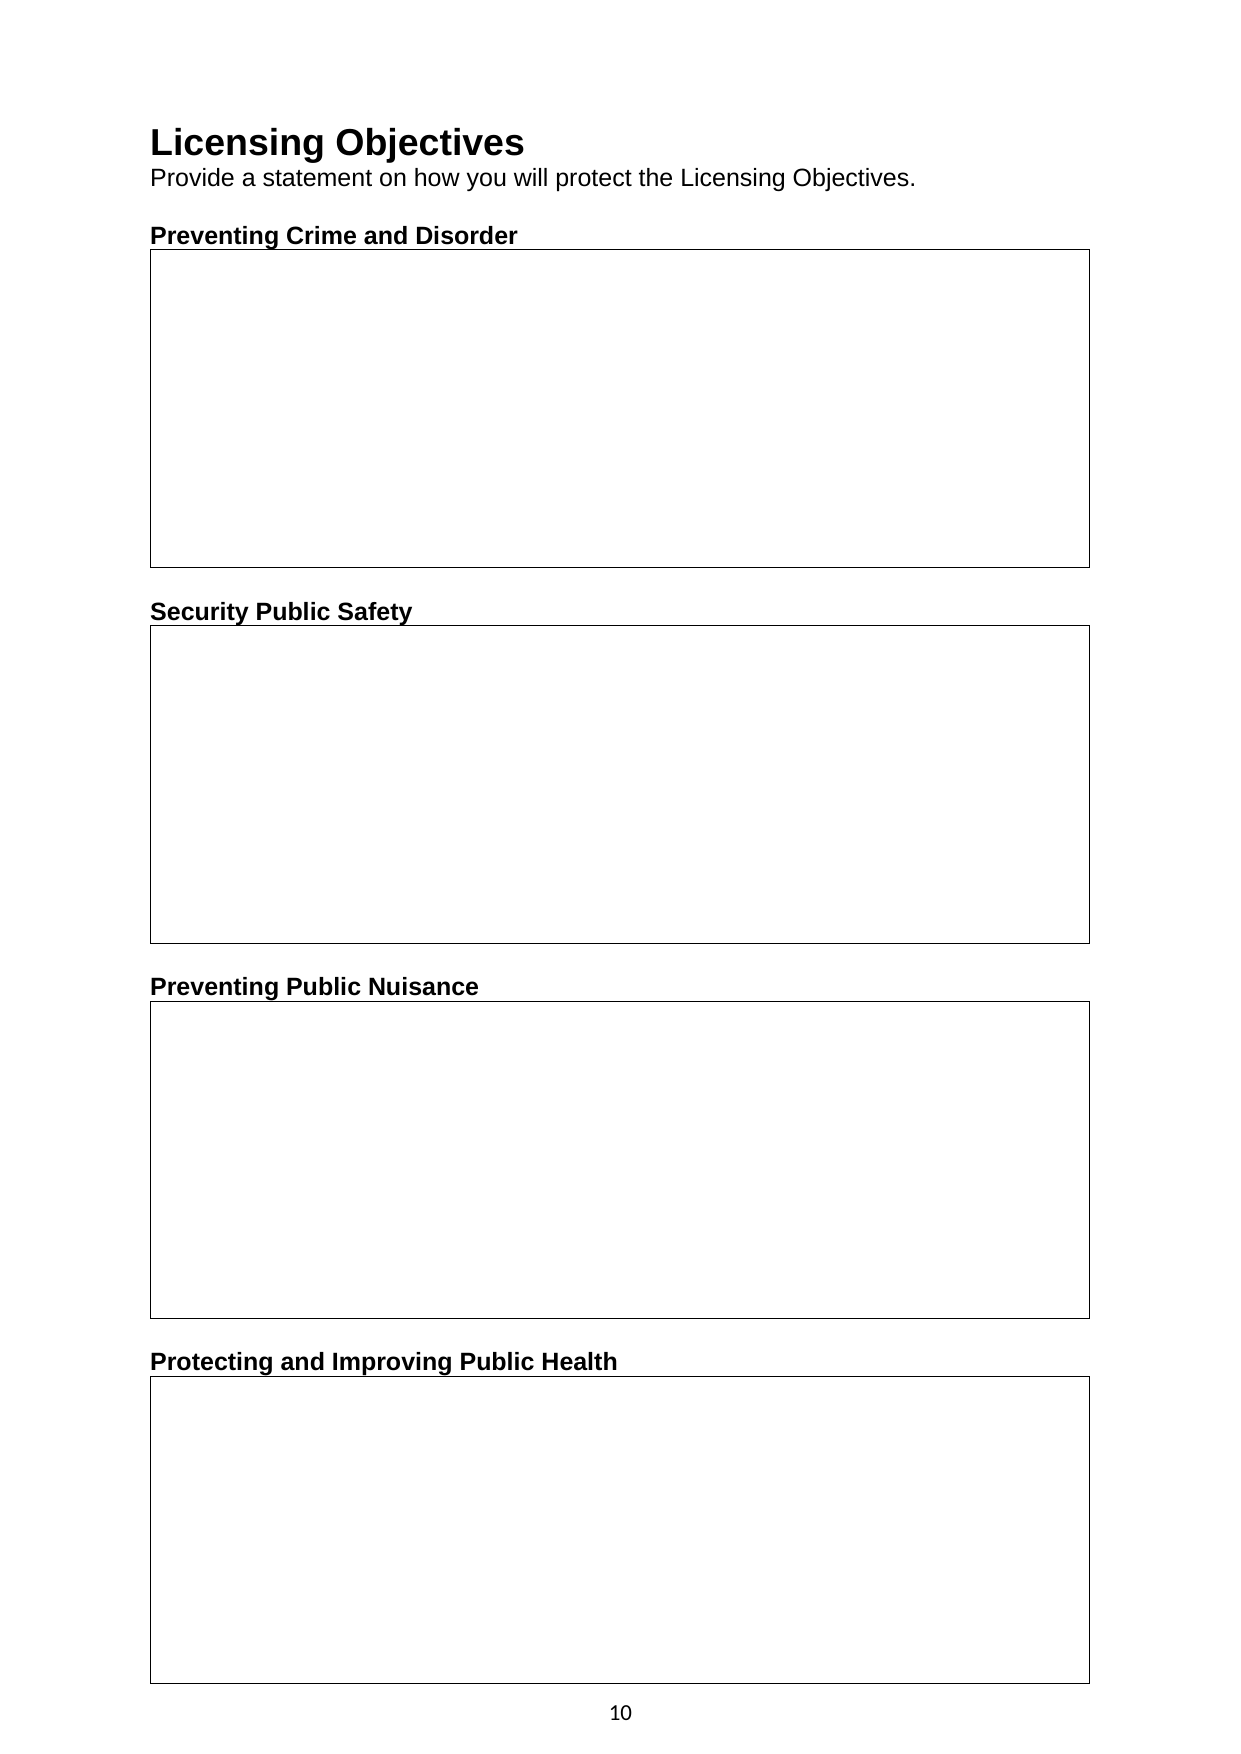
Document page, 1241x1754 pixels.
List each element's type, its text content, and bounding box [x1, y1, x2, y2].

text Preventing Public Nuisance [150, 972, 1090, 1001]
table_header [151, 250, 1089, 567]
text Preventing Crime and Disorder [150, 221, 1090, 249]
table_header [151, 1377, 1089, 1682]
table_header [151, 626, 1089, 942]
text Security Public Safety [150, 596, 1090, 625]
table_header [151, 1002, 1089, 1318]
text Licensing Objectives [150, 120, 1090, 163]
text Provide a statement on how you will protect the Licensing Objectives. [150, 163, 1090, 192]
text Protecting and Improving Public Health [150, 1347, 1090, 1376]
